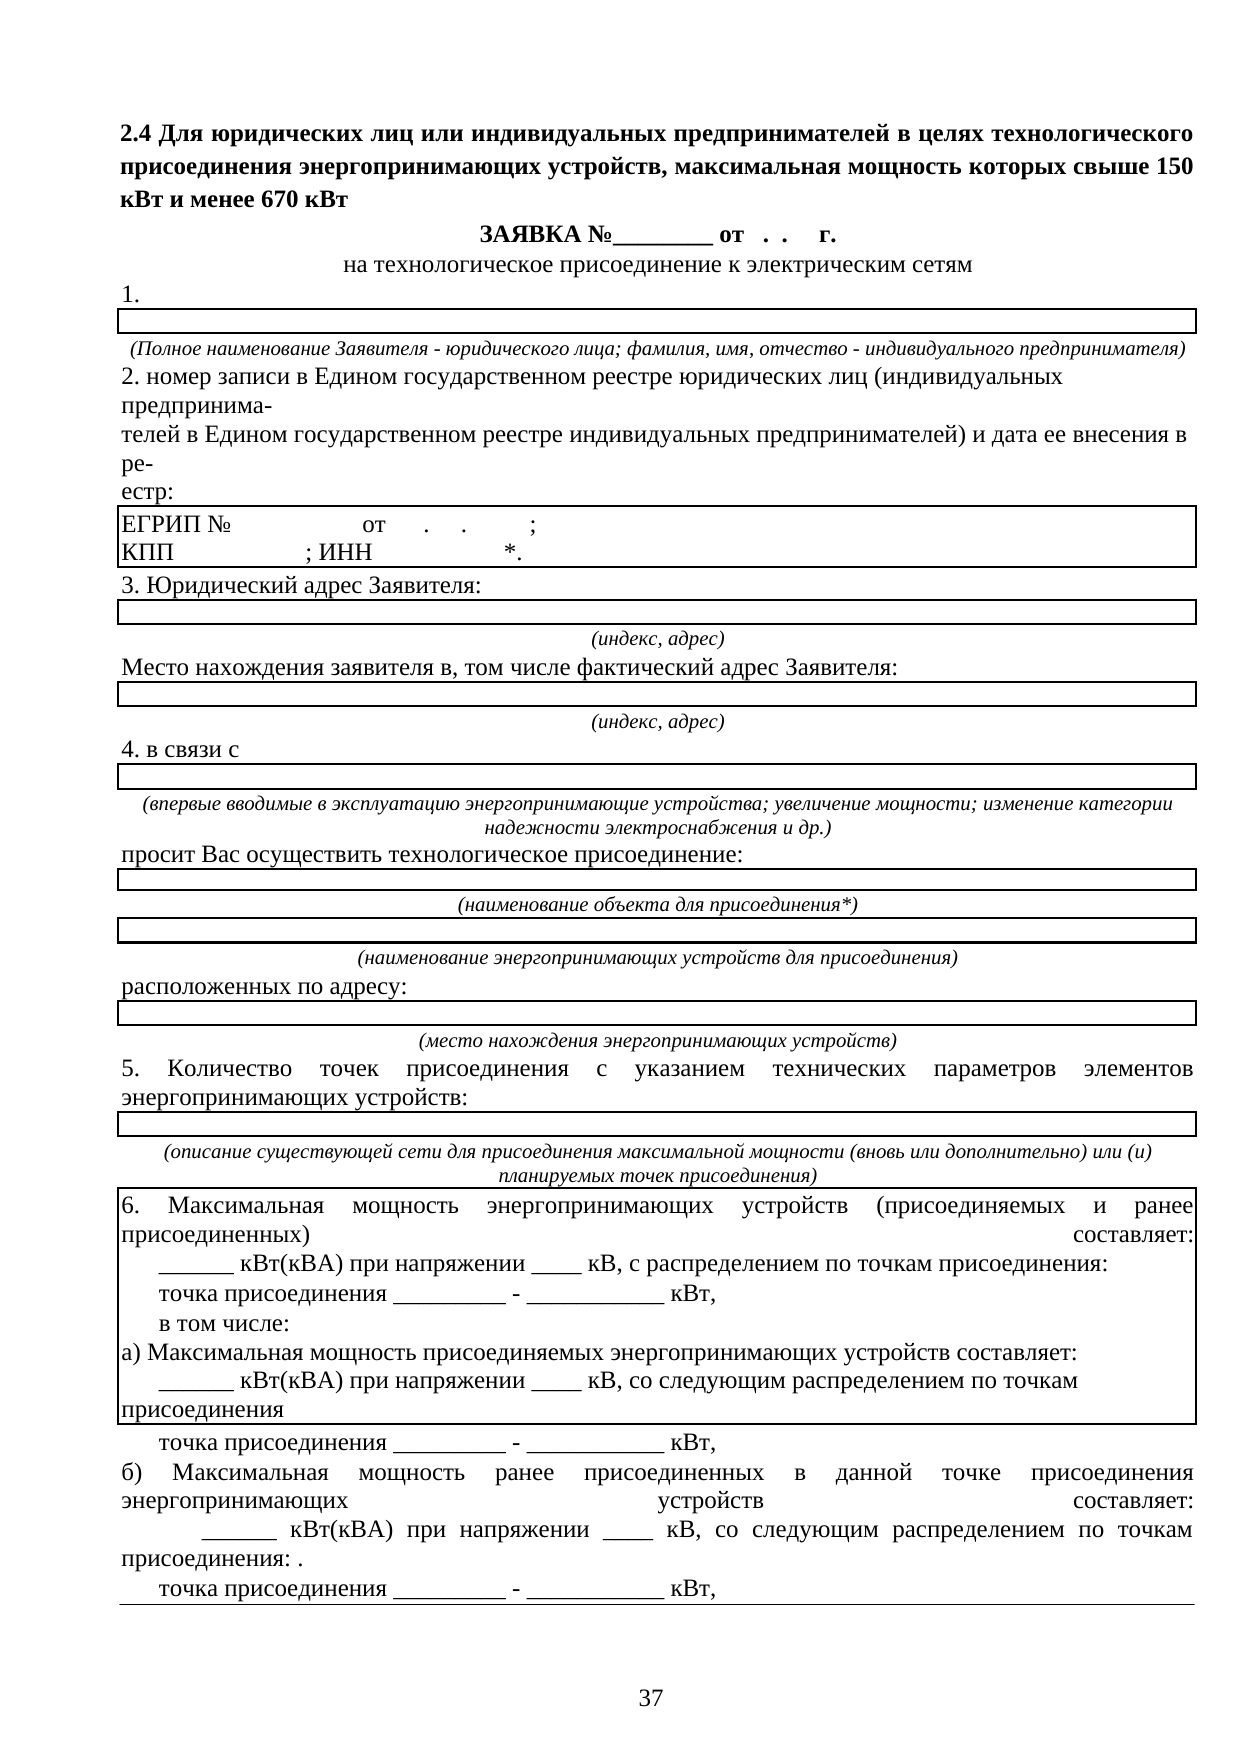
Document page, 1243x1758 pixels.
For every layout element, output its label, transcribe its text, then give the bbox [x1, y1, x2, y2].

table_cell [119, 683, 1195, 705]
table_cell [119, 765, 1195, 788]
table_cell [119, 870, 1195, 889]
table_cell 1. [118, 278, 1196, 308]
table_cell на технологическое присоединение к электрическим сетям [118, 248, 1196, 278]
table_cell расположенных по адресу: [118, 969, 1196, 999]
table_cell [119, 601, 1195, 623]
table_cell 5. Количество точек присоединения с указанием технических параметров элементов энергопринимающих устройств: [118, 1052, 1196, 1111]
table_cell 4. в связи с [118, 733, 1196, 763]
table_cell (наименование энергопринимающих устройств для присоединения) [118, 944, 1196, 969]
table_header 2.4 Для юридических лиц или индивидуальных предпринимателей в целях технологического присоединения энергопринимающих устройств, максимальная мощность которых свыше 150 кВт и менее 670 кВт ЗАЯВКА №________ от . . г. [118, 118, 1196, 247]
table_cell [119, 1002, 1195, 1024]
table_cell 6. Максимальная мощность энергопринимающих устройств (присоединяемых и ранее присоединенных) составляет: ______ кВт(кВА) при напряжении ____ кВ, с распределением по точкам присоединения: точка присоединения _________ - ___________ кВт, в том числе: а) Максимальная мощность присоединяемых энергопринимающих устройств составляет: ______ кВт(кВА) при напряжении ____ кВ, со следующим распределением по точкам присоединения [119, 1189, 1195, 1423]
table_cell [119, 1113, 1195, 1135]
table_cell просит Вас осуществить технологическое присоединение: [118, 839, 1196, 868]
table_cell (впервые вводимые в эксплуатацию энергопринимающие устройства; увеличение мощности; изменение категории надежности электроснабжения и др.) [118, 790, 1196, 839]
table_cell 3. Юридический адрес Заявителя: [118, 568, 1196, 598]
table_header [1196, 118, 1201, 1635]
table_cell (место нахождения энергопринимающих устройств) [118, 1026, 1196, 1052]
table_cell [119, 919, 1195, 941]
table_cell Место нахождения заявителя в, том числе фактический адрес Заявителя: [118, 651, 1196, 681]
table_cell ЕГРИП № от . . ; КПП ; ИНН *. [119, 507, 1195, 566]
table_cell 2. номер записи в Едином государственном реестре юридических лиц (индивидуальных предпринима- телей в Едином государственном реестре индивидуальных предпринимателей) и дата ее внесения в ре- естр: [118, 360, 1196, 505]
table_cell [119, 310, 1195, 332]
table_cell (Полное наименование Заявителя - юридического лица; фамилия, имя, отчество - индивидуального предпринимателя) [118, 334, 1196, 360]
table_cell (индекс, адрес) [118, 707, 1196, 733]
table_cell (наименование объекта для присоединения*) [118, 891, 1196, 917]
table_cell (индекс, адрес) [118, 625, 1196, 651]
table_cell (описание существующей сети для присоединения максимальной мощности (вновь или дополнительно) или (и) планируемых точек присоединения) [118, 1137, 1196, 1187]
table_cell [118, 1425, 1196, 1635]
